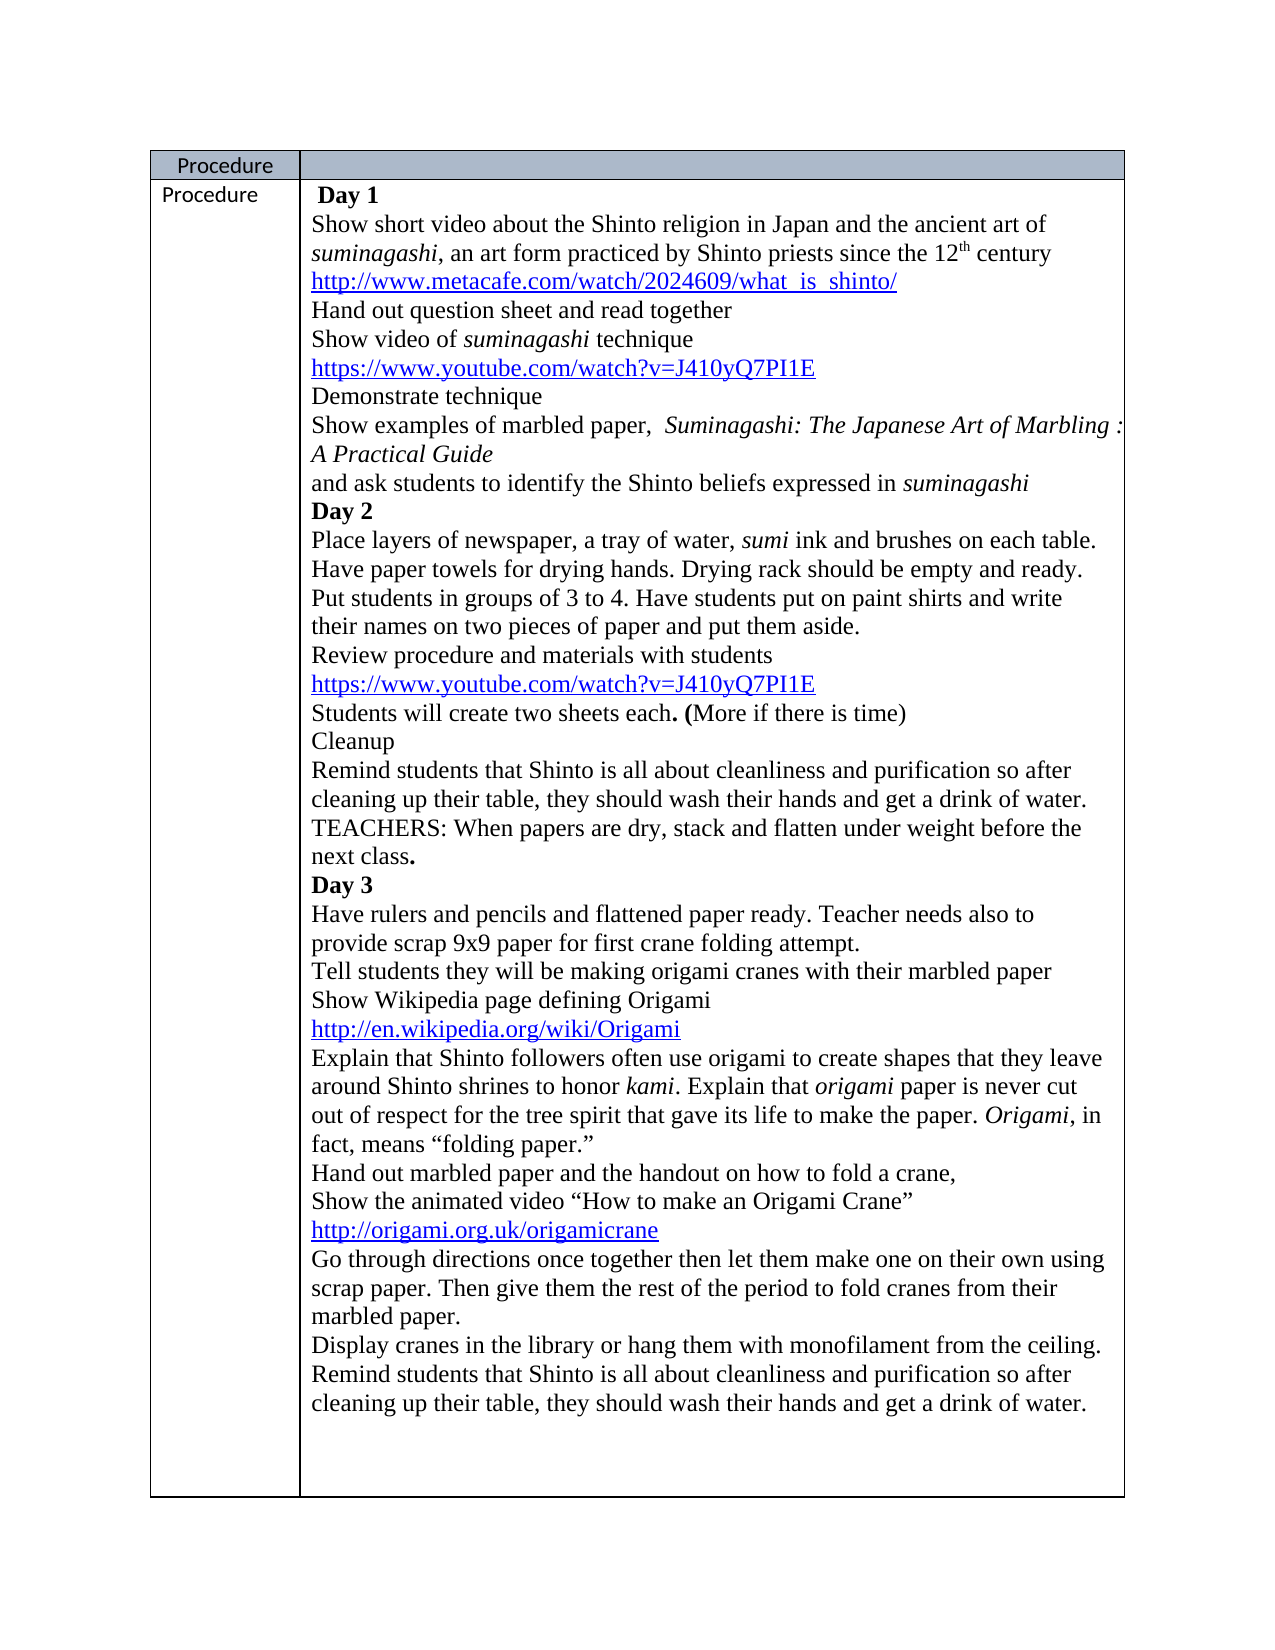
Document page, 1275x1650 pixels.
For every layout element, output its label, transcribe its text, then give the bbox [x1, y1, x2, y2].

table_header [301, 151, 1124, 179]
table_header Procedure [151, 151, 299, 179]
table_cell Procedure [151, 180, 299, 1496]
